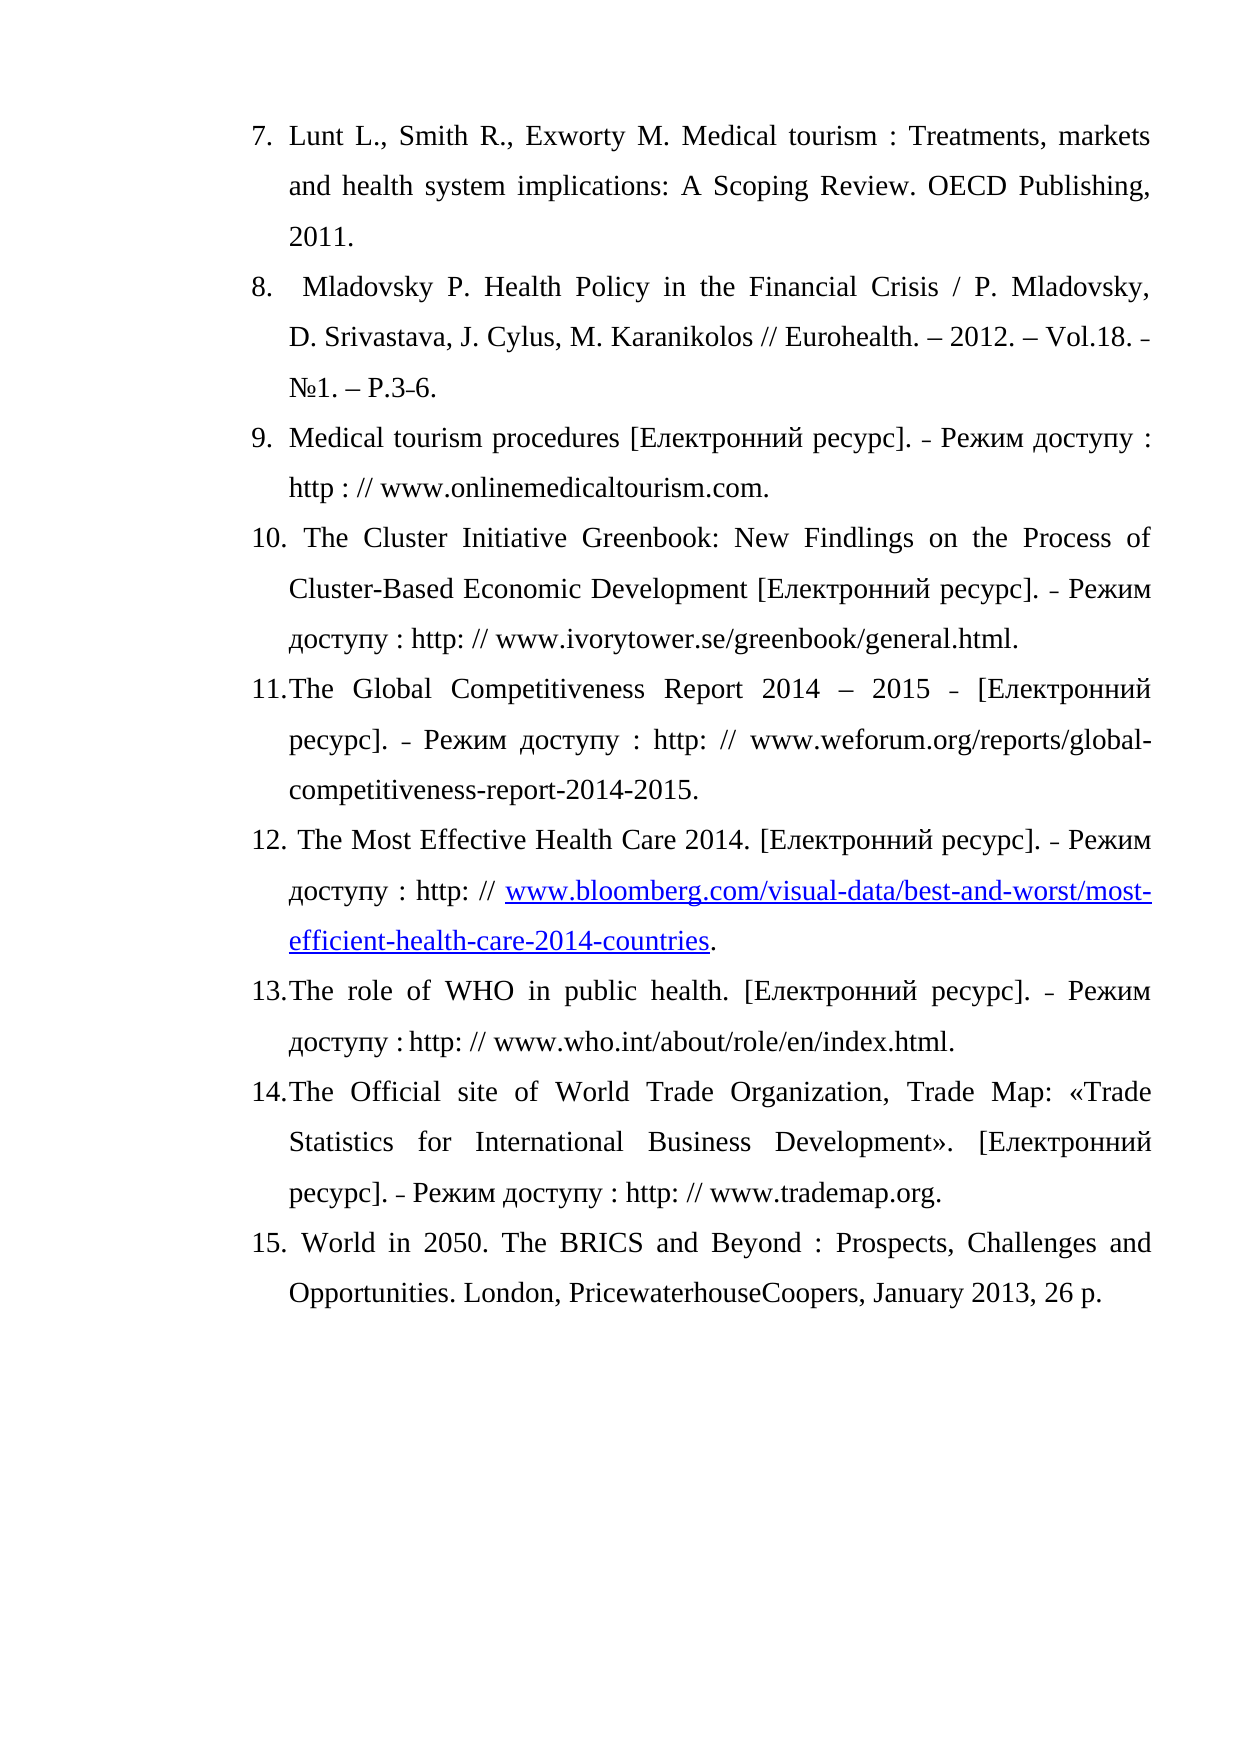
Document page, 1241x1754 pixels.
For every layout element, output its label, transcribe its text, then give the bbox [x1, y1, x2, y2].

list The Official site of World Trade Organization, Тrade Map: «Trade Statistics for International Business Development». [Електронний ресурс]. ˗ Режим доступу : http: // www.trademap.org. [251, 1074, 1152, 1208]
list The Cluster Initiative Greenbook: New Findlings on the Process of Cluster-Based Economic Development [Електронний ресурс]. ˗ Режим доступу : http: // www.ivorytower.se/greenbook/general.html. [251, 521, 1152, 655]
list The role of WHO in public health. [Електронний ресурс]. ˗ Режим доступу : http: // www.who.int/about/role/en/index.html. [251, 973, 1152, 1057]
list The Most Effective Health Care 2014. [Електронний ресурс]. ˗ Режим доступу : http: // www.bloomberg.com/visual-data/best-and-worst/most-efficient-health-care-2014-countries. [251, 822, 1152, 957]
list Lunt L., Smith R., Exworty M. Medical tourism : Treatments, markets and health system implications: A Scoping Review. OECD Publishing, 2011. [251, 118, 1152, 252]
list The Global Competitiveness Report 2014 – 2015 ˗ [Електронний ресурс]. ˗ Режим доступу : http: // www.weforum.org/reports/global-competitiveness-report-2014-2015. [251, 672, 1152, 806]
list Medical tourism procedures [Електронний ресурс]. ˗ Режим доступу : http : // www.onlinemedicaltourism.com. [251, 420, 1152, 504]
list World in 2050. The BRICS and Beyond : Prospects, Challenges and Opportunities. London, PricewaterhouseCoopers, January 2013, 26 p. [251, 1225, 1152, 1309]
list Mladovsky P. Health Policy in the Financial Crisis / P. Mladovsky, D. Srivastava, J. Cylus, M. Karanikolos // Eurohealth. – 2012. – Vol.18. ˗ №1. – P.3˗6. [251, 269, 1152, 403]
